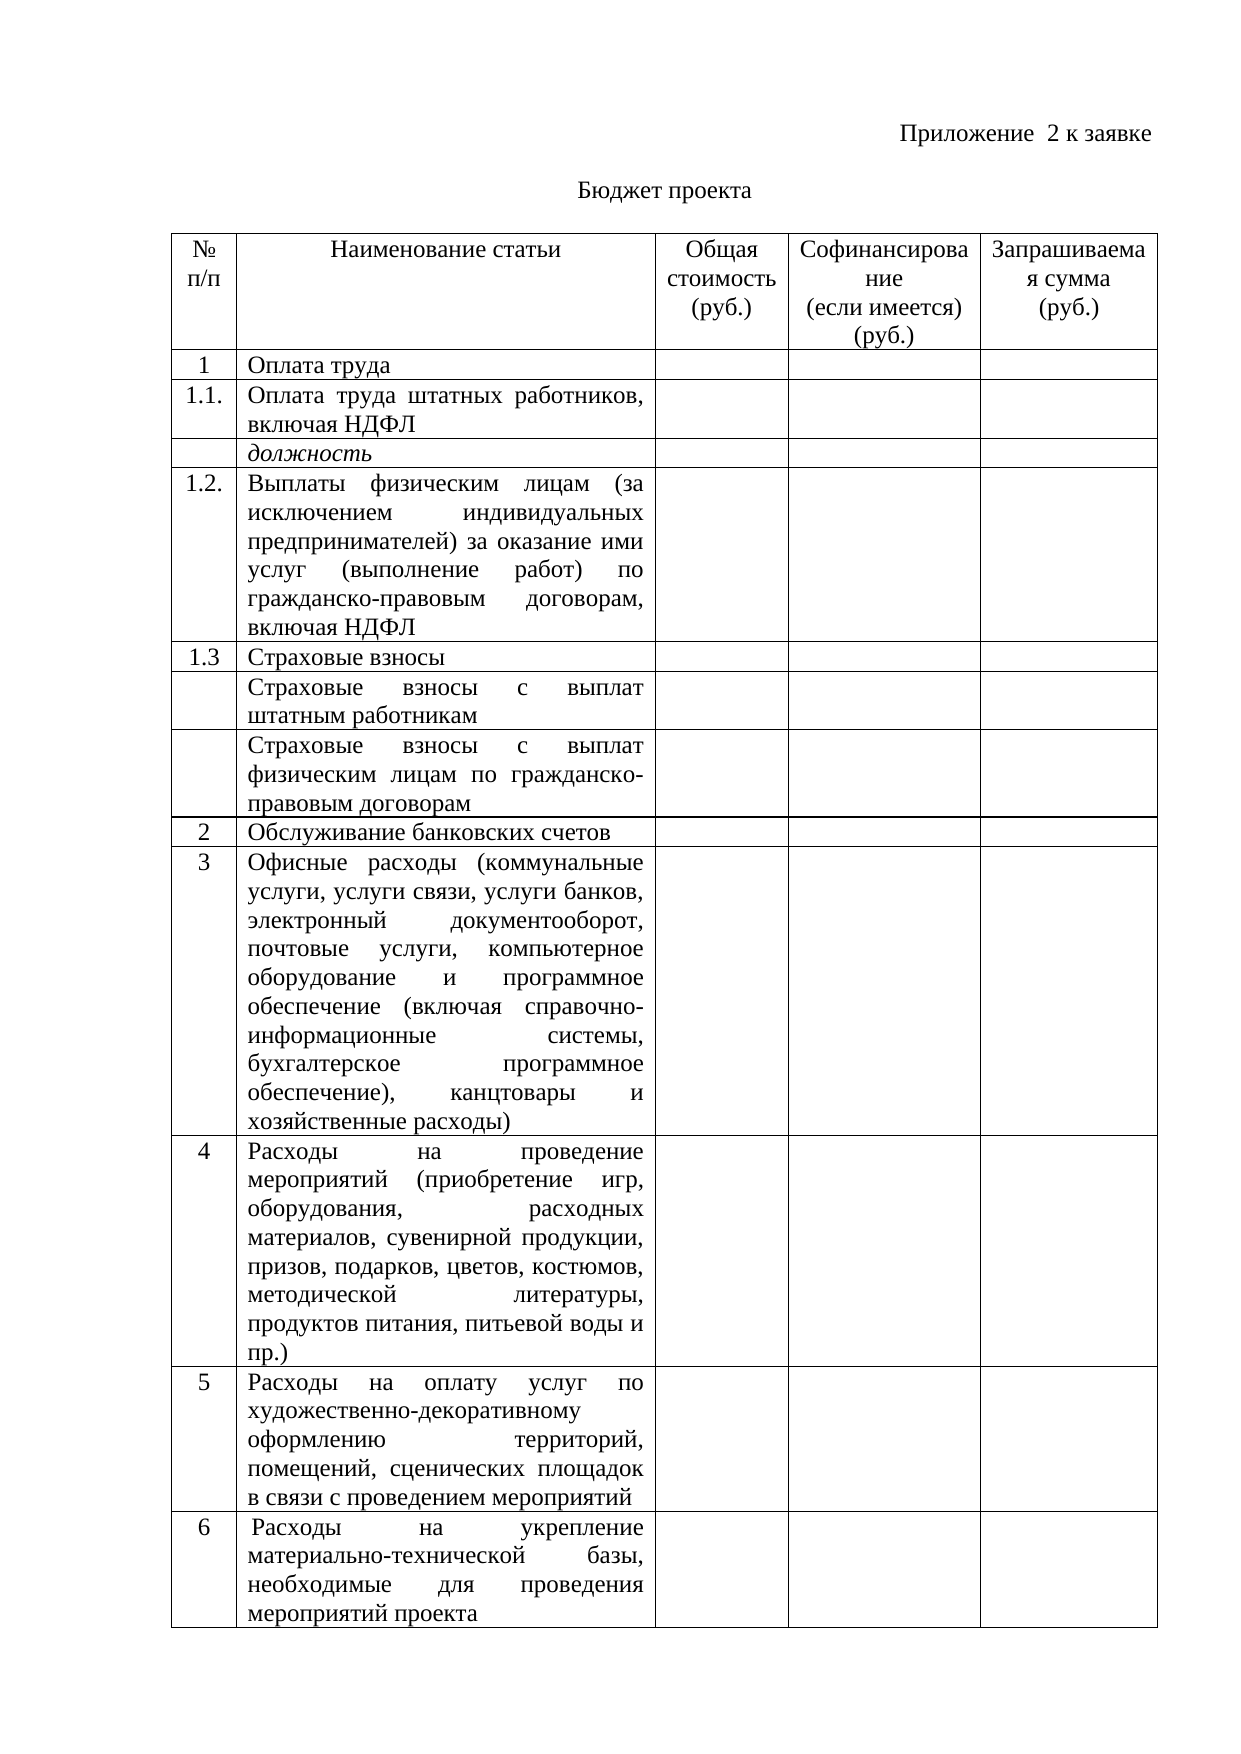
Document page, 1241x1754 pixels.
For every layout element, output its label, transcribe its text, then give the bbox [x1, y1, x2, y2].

table_cell [981, 468, 1157, 641]
table_cell [789, 1367, 980, 1511]
table_cell Страховые взносы [237, 642, 655, 671]
table_cell [981, 439, 1157, 467]
table_cell [172, 730, 236, 816]
table_cell [981, 380, 1157, 437]
table_cell [172, 439, 236, 467]
table_cell Оплата труда штатных работников, включая НДФЛ [237, 380, 655, 437]
table_cell [981, 1367, 1157, 1511]
table_cell [981, 1512, 1157, 1627]
table_cell 1.2. [172, 468, 236, 641]
table_cell [789, 468, 980, 641]
table_header Наименование статьи [237, 234, 655, 349]
table_cell [656, 350, 788, 379]
table_cell 2 [172, 818, 236, 846]
table_cell должность [237, 439, 655, 467]
table_cell Выплаты физическим лицам (за исключением индивидуальных предпринимателей) за оказание ими услуг (выполнение работ) по гражданско-правовым договорам, включая НДФЛ [237, 468, 655, 641]
table_cell [981, 818, 1157, 846]
table_cell [789, 1512, 980, 1627]
table_cell 1.1. [172, 380, 236, 437]
table_cell 1 [172, 350, 236, 379]
table_cell Оплата труда [237, 350, 655, 379]
table_cell [789, 350, 980, 379]
table_cell [656, 818, 788, 846]
table_cell [789, 642, 980, 671]
table_cell [656, 730, 788, 816]
table_cell 6 [172, 1512, 236, 1627]
table_cell 3 [172, 847, 236, 1135]
table_cell [981, 847, 1157, 1135]
table_header Софинансирование (если имеется) (руб.) [789, 234, 980, 349]
table_cell [656, 380, 788, 437]
text Бюджет проекта [177, 176, 1152, 204]
text Приложение 2 к заявке [177, 118, 1152, 147]
table_cell [789, 847, 980, 1135]
table_cell [656, 847, 788, 1135]
table_cell Страховые взносы с выплат штатным работникам [237, 672, 655, 729]
table_header Запрашиваемая сумма (руб.) [981, 234, 1157, 349]
table_cell 1.3 [172, 642, 236, 671]
table_cell Расходы на укрепление материально-технической базы, необходимые для проведения мероприятий проекта [237, 1512, 655, 1627]
table_header № п/п [172, 234, 236, 349]
table_cell [656, 642, 788, 671]
table_cell 4 [172, 1136, 236, 1366]
table_cell [789, 818, 980, 846]
table_cell Обслуживание банковских счетов [237, 818, 655, 846]
table_cell Офисные расходы (коммунальные услуги, услуги связи, услуги банков, электронный документооборот, почтовые услуги, компьютерное оборудование и программное обеспечение (включая справочно-информационные системы, бухгалтерское программное обеспечение), канцтовары и хозяйственные расходы) [237, 847, 655, 1135]
table_cell [656, 439, 788, 467]
table_cell [981, 642, 1157, 671]
table_cell [789, 439, 980, 467]
table_cell [789, 1136, 980, 1366]
table_cell [656, 468, 788, 641]
table_cell [789, 380, 980, 437]
table_cell [789, 730, 980, 816]
table_cell [981, 350, 1157, 379]
table_cell 5 [172, 1367, 236, 1511]
table_cell [656, 1136, 788, 1366]
table_cell Расходы на проведение мероприятий (приобретение игр, оборудования, расходных материалов, сувенирной продукции, призов, подарков, цветов, костюмов, методической литературы, продуктов питания, питьевой воды и пр.) [237, 1136, 655, 1366]
table_header Общая стоимость (руб.) [656, 234, 788, 349]
table_cell [981, 730, 1157, 816]
table_cell [981, 1136, 1157, 1366]
table_cell Страховые взносы с выплат физическим лицам по гражданско-правовым договорам [237, 730, 655, 816]
table_cell [789, 672, 980, 729]
table_cell [656, 1367, 788, 1511]
table_cell [656, 1512, 788, 1627]
table_cell Расходы на оплату услуг по художественно-декоративному оформлению территорий, помещений, сценических площадок в связи с проведением мероприятий [237, 1367, 655, 1511]
table_cell [656, 672, 788, 729]
table_cell [172, 672, 236, 729]
table_cell [981, 672, 1157, 729]
